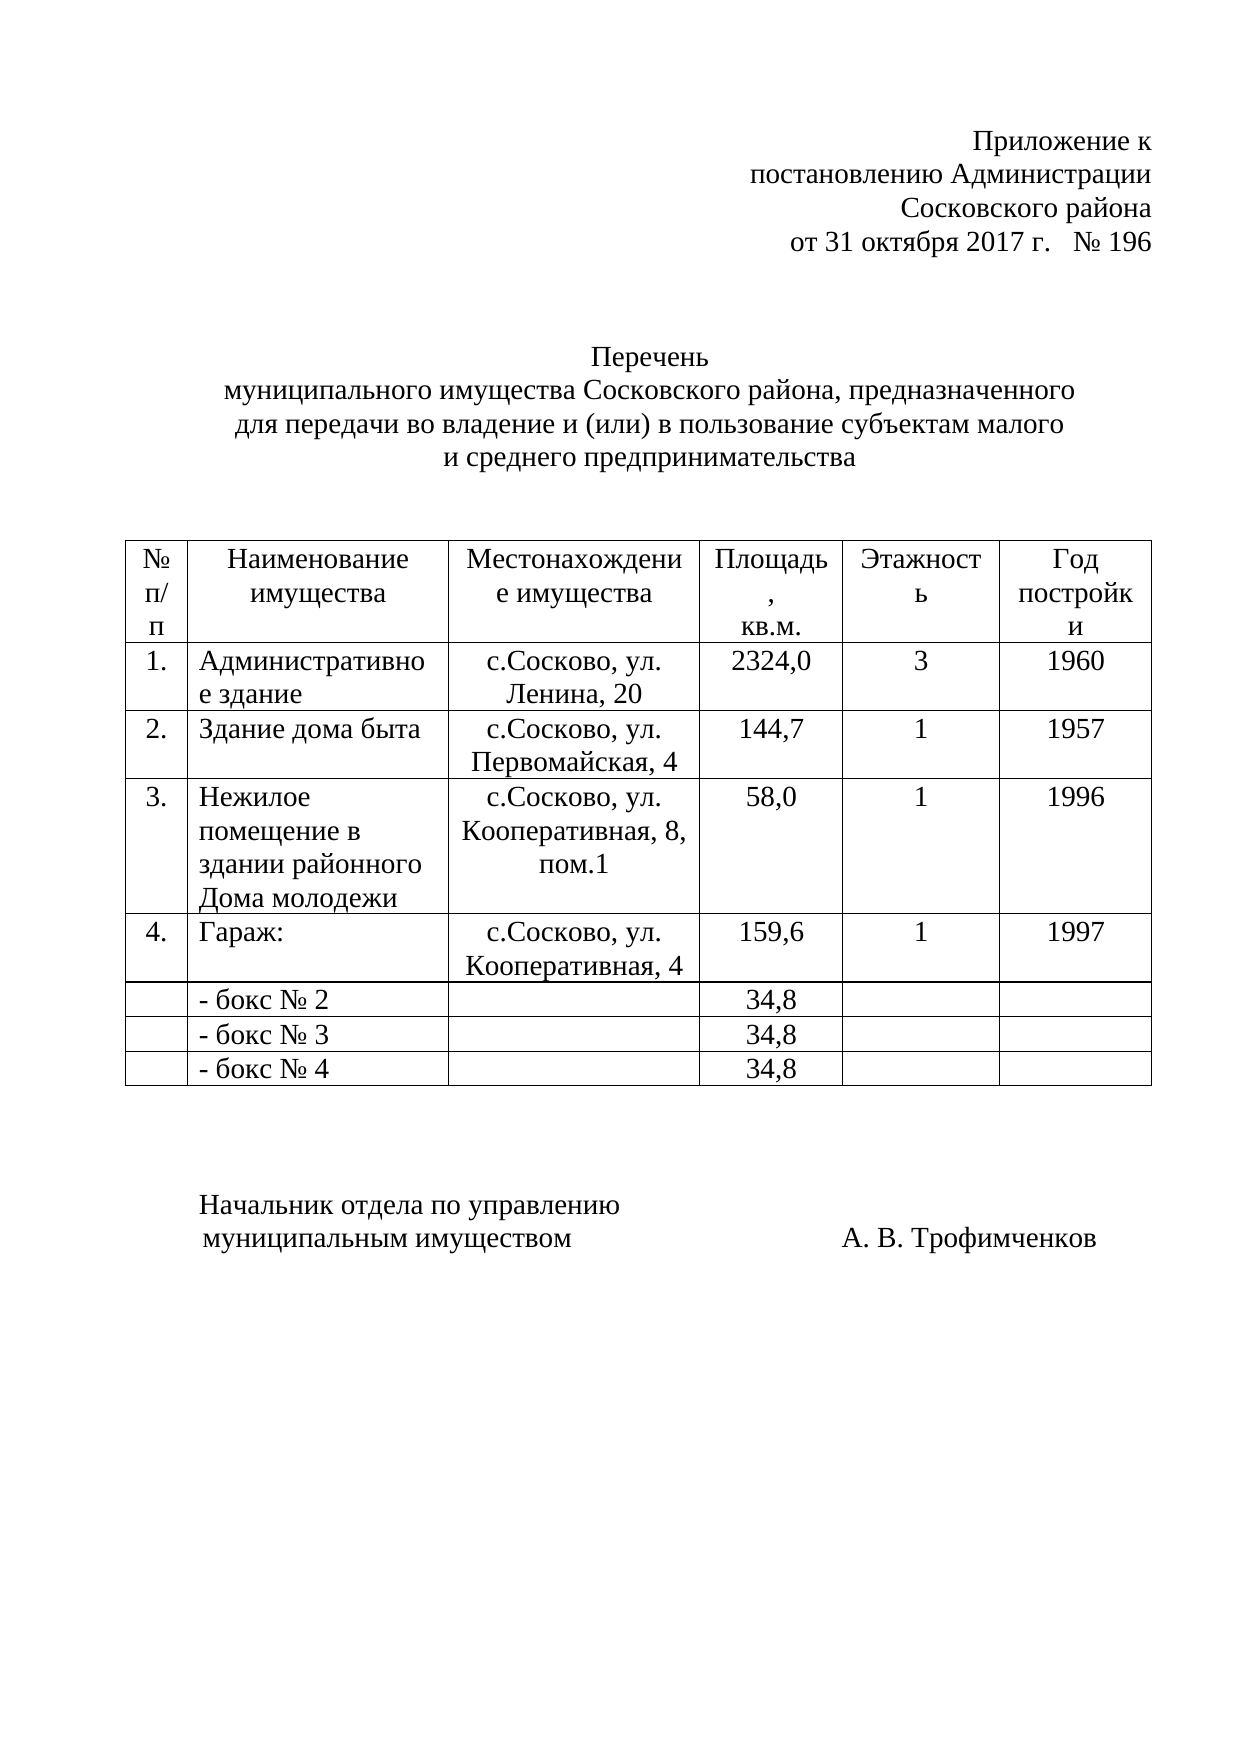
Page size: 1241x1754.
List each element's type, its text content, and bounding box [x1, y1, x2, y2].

table_cell Гараж: [188, 914, 448, 981]
table_cell [843, 1017, 999, 1051]
table_header Площадь, кв.м. [700, 541, 842, 642]
table_cell с.Сосково, ул. Кооперативная, 4 [449, 914, 699, 981]
table_cell 1997 [1000, 914, 1151, 981]
table_cell [1000, 983, 1151, 1016]
table_cell Административное здание [188, 643, 448, 710]
text Сосковского района [148, 190, 1152, 224]
text постановлению Администрации [148, 157, 1152, 190]
table_cell [1000, 1017, 1151, 1051]
table_cell 34,8 [700, 983, 842, 1016]
table_cell [449, 1017, 699, 1051]
table_cell 3 [843, 643, 999, 710]
text для передачи во владение и (или) в пользование субъектам малого [148, 406, 1152, 439]
table_cell 34,8 [700, 1017, 842, 1051]
table_cell 159,6 [700, 914, 842, 981]
table_cell [843, 983, 999, 1016]
table_cell 144,7 [700, 711, 842, 778]
table_cell [126, 1052, 187, 1085]
table_cell 1 [843, 914, 999, 981]
table_cell [843, 1052, 999, 1085]
table_cell 1. [126, 643, 187, 710]
table_cell с.Сосково, ул. Первомайская, 4 [449, 711, 699, 778]
table_cell 3. [126, 779, 187, 913]
table_header № п/п [126, 541, 187, 642]
text от 31 октября 2017 г. № 196 [148, 224, 1152, 257]
text муниципальным имуществом А. В. Трофимченков [148, 1220, 1152, 1254]
table_cell [1000, 1052, 1151, 1085]
table_cell 4. [126, 914, 187, 981]
table_cell 58,0 [700, 779, 842, 913]
text муниципального имущества Сосковского района, предназначенного [148, 372, 1152, 406]
text Перечень [148, 339, 1152, 372]
table_cell - бокс № 2 [188, 983, 448, 1016]
table_cell Здание дома быта [188, 711, 448, 778]
table_cell 2324,0 [700, 643, 842, 710]
table_cell [126, 1017, 187, 1051]
table_cell - бокс № 4 [188, 1052, 448, 1085]
text Приложение к [148, 123, 1152, 157]
table_cell 2. [126, 711, 187, 778]
table_cell Нежилое помещение в здании районного Дома молодежи [188, 779, 448, 913]
table_cell 1960 [1000, 643, 1151, 710]
text и среднего предпринимательства [148, 439, 1152, 473]
table_header Этажность [843, 541, 999, 642]
table_cell 1957 [1000, 711, 1151, 778]
table_cell [126, 983, 187, 1016]
table_cell - бокс № 3 [188, 1017, 448, 1051]
table_header Наименование имущества [188, 541, 448, 642]
text Начальник отдела по управлению [148, 1187, 1152, 1220]
table_cell [449, 1052, 699, 1085]
table_cell 34,8 [700, 1052, 842, 1085]
table_cell 1996 [1000, 779, 1151, 913]
table_cell с.Сосково, ул. Ленина, 20 [449, 643, 699, 710]
table_cell 1 [843, 779, 999, 913]
table_header Местонахождение имущества [449, 541, 699, 642]
table_cell с.Сосково, ул. Кооперативная, 8, пом.1 [449, 779, 699, 913]
table_header Год постройки [1000, 541, 1151, 642]
table_cell 1 [843, 711, 999, 778]
table_cell [449, 983, 699, 1016]
